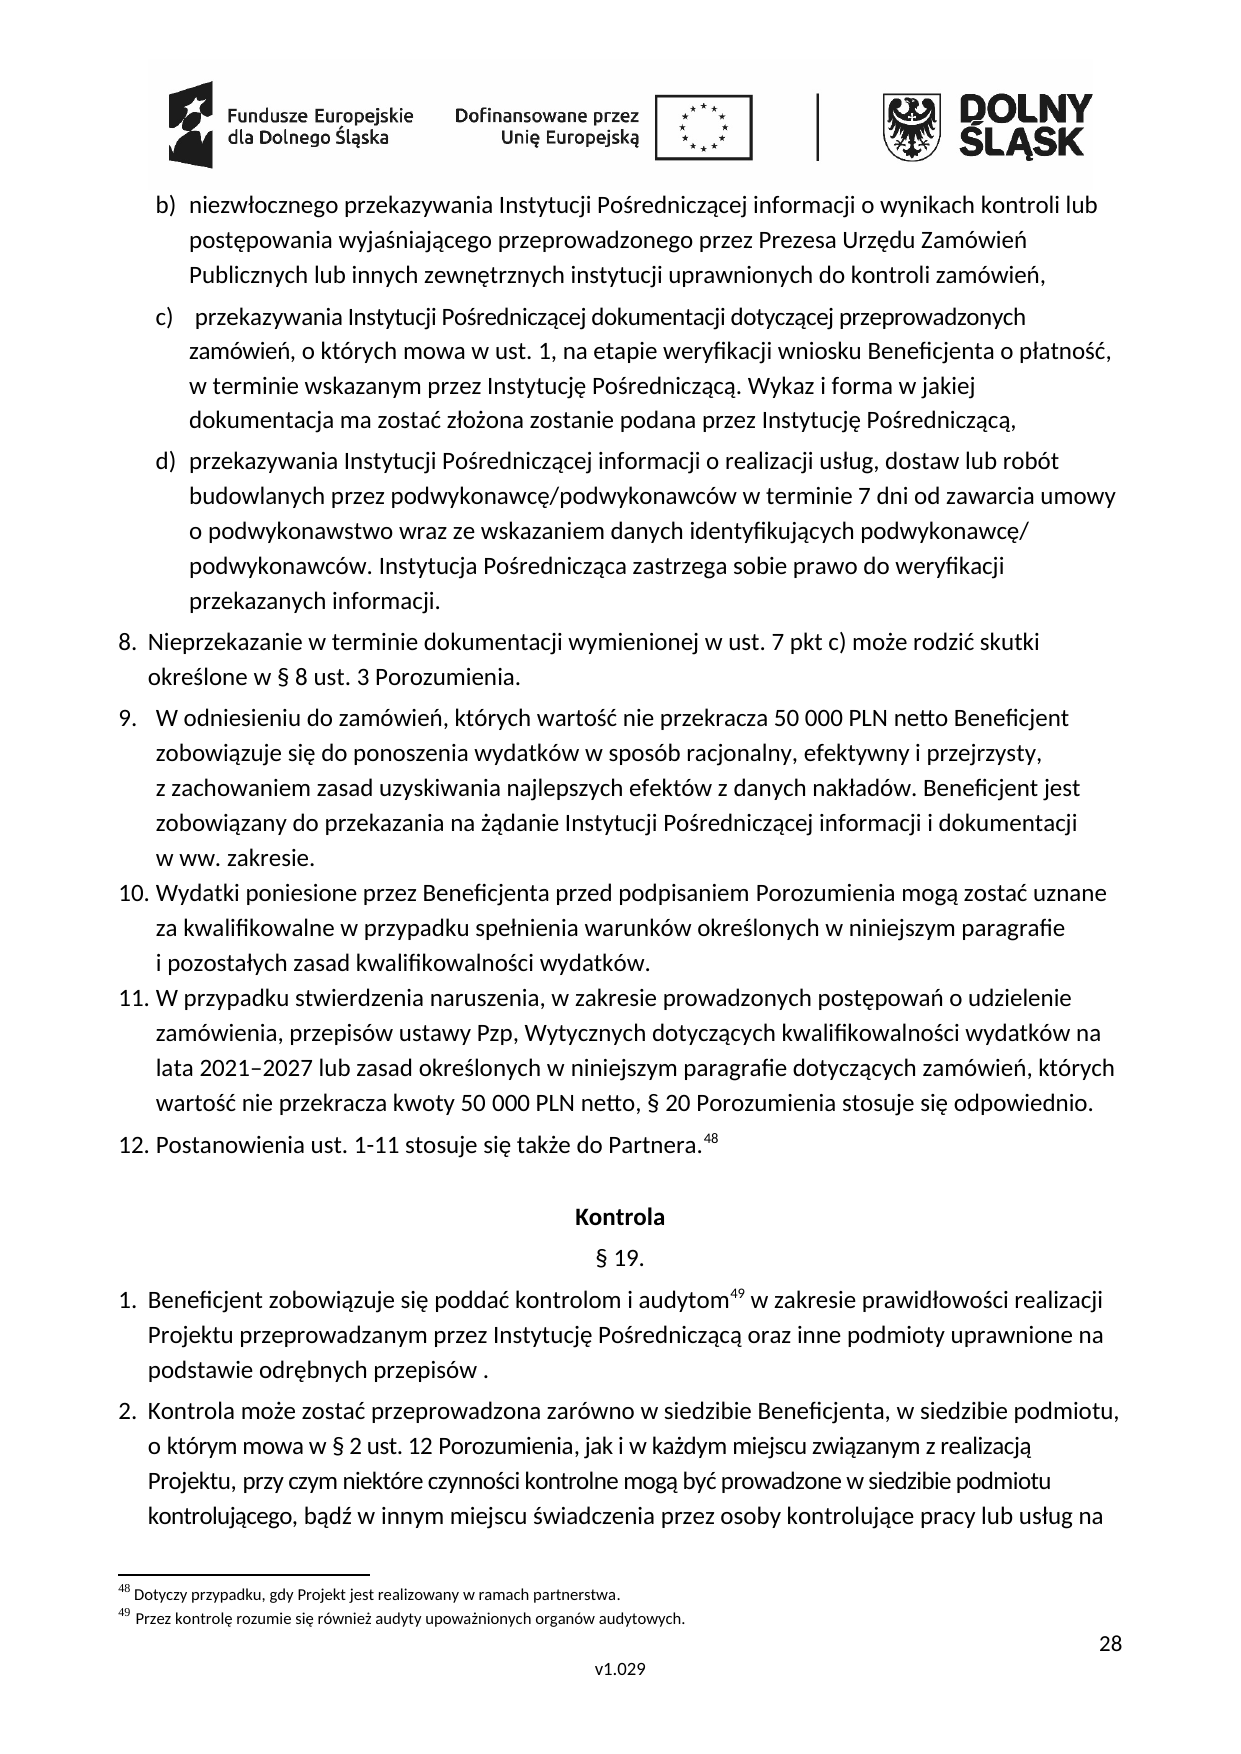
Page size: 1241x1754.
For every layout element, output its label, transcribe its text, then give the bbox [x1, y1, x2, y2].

list przekazywania Instytucji Pośredniczącej dokumentacji dotyczącej przeprowadzonych zamówień, o których mowa w ust. 1, na etapie weryfikacji wniosku Beneficjenta o płatność, w terminie wskazanym przez Instytucję Pośredniczącą. Wykaz i forma w jakiej dokumentacja ma zostać złożona zostanie podana przez Instytucję Pośredniczącą, [155, 301, 1122, 435]
list Beneficjent zobowiązuje się poddać kontrolom i audytom w zakresie prawidłowości realizacji Projektu przeprowadzanym przez Instytucję Pośredniczącą oraz inne podmioty uprawnione na podstawie odrębnych przepisów . [118, 1284, 1122, 1384]
list W odniesieniu do zamówień, których wartość nie przekracza 50 000 PLN netto Beneficjent zobowiązuje się do ponoszenia wydatków w sposób racjonalny, efektywny i przejrzysty, z zachowaniem zasad uzyskiwania najlepszych efektów z danych nakładów. Beneficjent jest zobowiązany do przekazania na żądanie Instytucji Pośredniczącej informacji i dokumentacji w ww. zakresie. [118, 703, 1122, 873]
subtitle § 19. [118, 1243, 1122, 1273]
subtitle Kontrola [118, 1201, 1122, 1232]
list Postanowienia ust. 1-11 stosuje się także do Partnera. [118, 1129, 1122, 1159]
picture [147, 59, 1093, 190]
list W przypadku stwierdzenia naruszenia, w zakresie prowadzonych postępowań o udzielenie zamówienia, przepisów ustawy Pzp, Wytycznych dotyczących kwalifikowalności wydatków na lata 2021–2027 lub zasad określonych w niniejszym paragrafie dotyczących zamówień, których wartość nie przekracza kwoty 50 000 PLN netto, § 20 Porozumienia stosuje się odpowiednio. [118, 983, 1122, 1118]
list Nieprzekazanie w terminie dokumentacji wymienionej w ust. 7 pkt c) może rodzić skutki określone w § 8 ust. 3 Porozumienia. [118, 626, 1122, 692]
list niezwłocznego przekazywania Instytucji Pośredniczącej informacji o wynikach kontroli lub postępowania wyjaśniającego przeprowadzonego przez Prezesa Urzędu Zamówień Publicznych lub innych zewnętrznych instytucji uprawnionych do kontroli zamówień, [155, 190, 1122, 290]
list Wydatki poniesione przez Beneficjenta przed podpisaniem Porozumienia mogą zostać uznane za kwalifikowalne w przypadku spełnienia warunków określonych w niniejszym paragrafie i pozostałych zasad kwalifikowalności wydatków. [118, 878, 1122, 978]
list przekazywania Instytucji Pośredniczącej informacji o realizacji usług, dostaw lub robót budowlanych przez podwykonawcę/podwykonawców w terminie 7 dni od zawarcia umowy o podwykonawstwo wraz ze wskazaniem danych identyfikujących podwykonawcę/ podwykonawców. Instytucja Pośrednicząca zastrzega sobie prawo do weryfikacji przekazanych informacji. [155, 445, 1122, 616]
